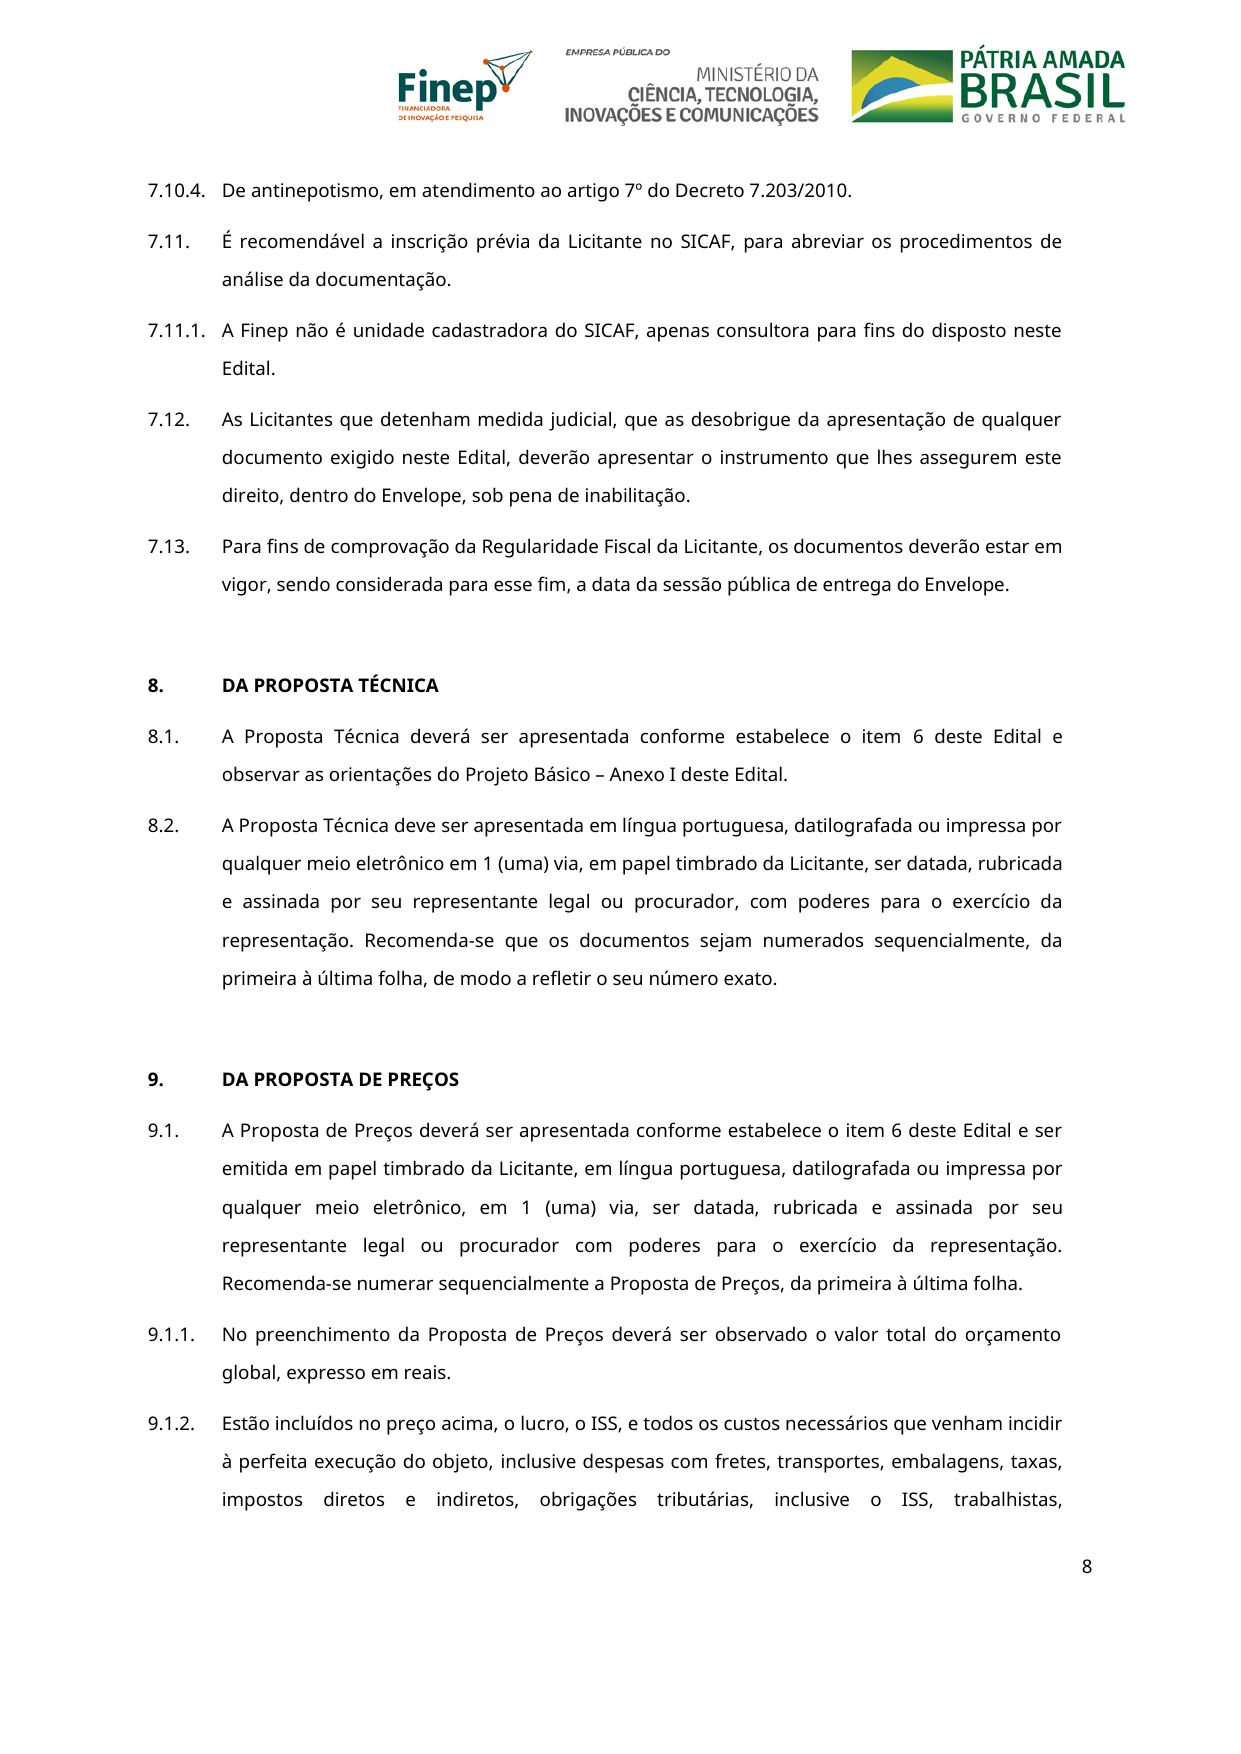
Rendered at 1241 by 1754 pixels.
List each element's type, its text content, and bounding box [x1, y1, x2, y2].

text 9.1.1. No preenchimento da Proposta de Preços deverá ser observado o valor total do orçamento global, expresso em reais. [148, 1321, 1063, 1385]
text 8.1. A Proposta Técnica deverá ser apresentada conforme estabelece o item 6 deste Edital e observar as orientações do Projeto Básico – Anexo I deste Edital. [148, 723, 1063, 787]
text 7.11.1. A Finep não é unidade cadastradora do SICAF, apenas consultora para fins do disposto neste Edital. [148, 317, 1063, 381]
text 9.1. A Proposta de Preços deverá ser apresentada conforme estabelece o item 6 deste Edital e ser emitida em papel timbrado da Licitante, em língua portuguesa, datilografada ou impressa por qualquer meio eletrônico, em 1 (uma) via, ser datada, rubricada e assinada por seu representante legal ou procurador com poderes para o exercício da representação. Recomenda-se numerar sequencialmente a Proposta de Preços, da primeira à última folha. [148, 1117, 1063, 1296]
list DA PROPOSTA TÉCNICA [148, 673, 1063, 698]
text 8.2. A Proposta Técnica deve ser apresentada em língua portuguesa, datilografada ou impressa por qualquer meio eletrônico em 1 (uma) via, em papel timbrado da Licitante, ser datada, rubricada e assinada por seu representante legal ou procurador, com poderes para o exercício da representação. Recomenda-se que os documentos sejam numerados sequencialmente, da primeira à última folha, de modo a refletir o seu número exato. [148, 812, 1063, 991]
list DA PROPOSTA DE PREÇOS [148, 1067, 1063, 1092]
text 7.10.4. De antinepotismo, em atendimento ao artigo 7º do Decreto 7.203/2010. [148, 177, 1063, 203]
text 7.13. Para fins de comprovação da Regularidade Fiscal da Licitante, os documentos deverão estar em vigor, sendo considerada para esse fim, a data da sessão pública de entrega do Envelope. [148, 533, 1063, 597]
picture [398, 44, 1125, 126]
text 7.11. É recomendável a inscrição prévia da Licitante no SICAF, para abreviar os procedimentos de análise da documentação. [148, 228, 1063, 292]
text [148, 1410, 1063, 1512]
text 7.12. As Licitantes que detenham medida judicial, que as desobrigue da apresentação de qualquer documento exigido neste Edital, deverão apresentar o instrumento que lhes assegurem este direito, dentro do Envelope, sob pena de inabilitação. [148, 406, 1063, 508]
